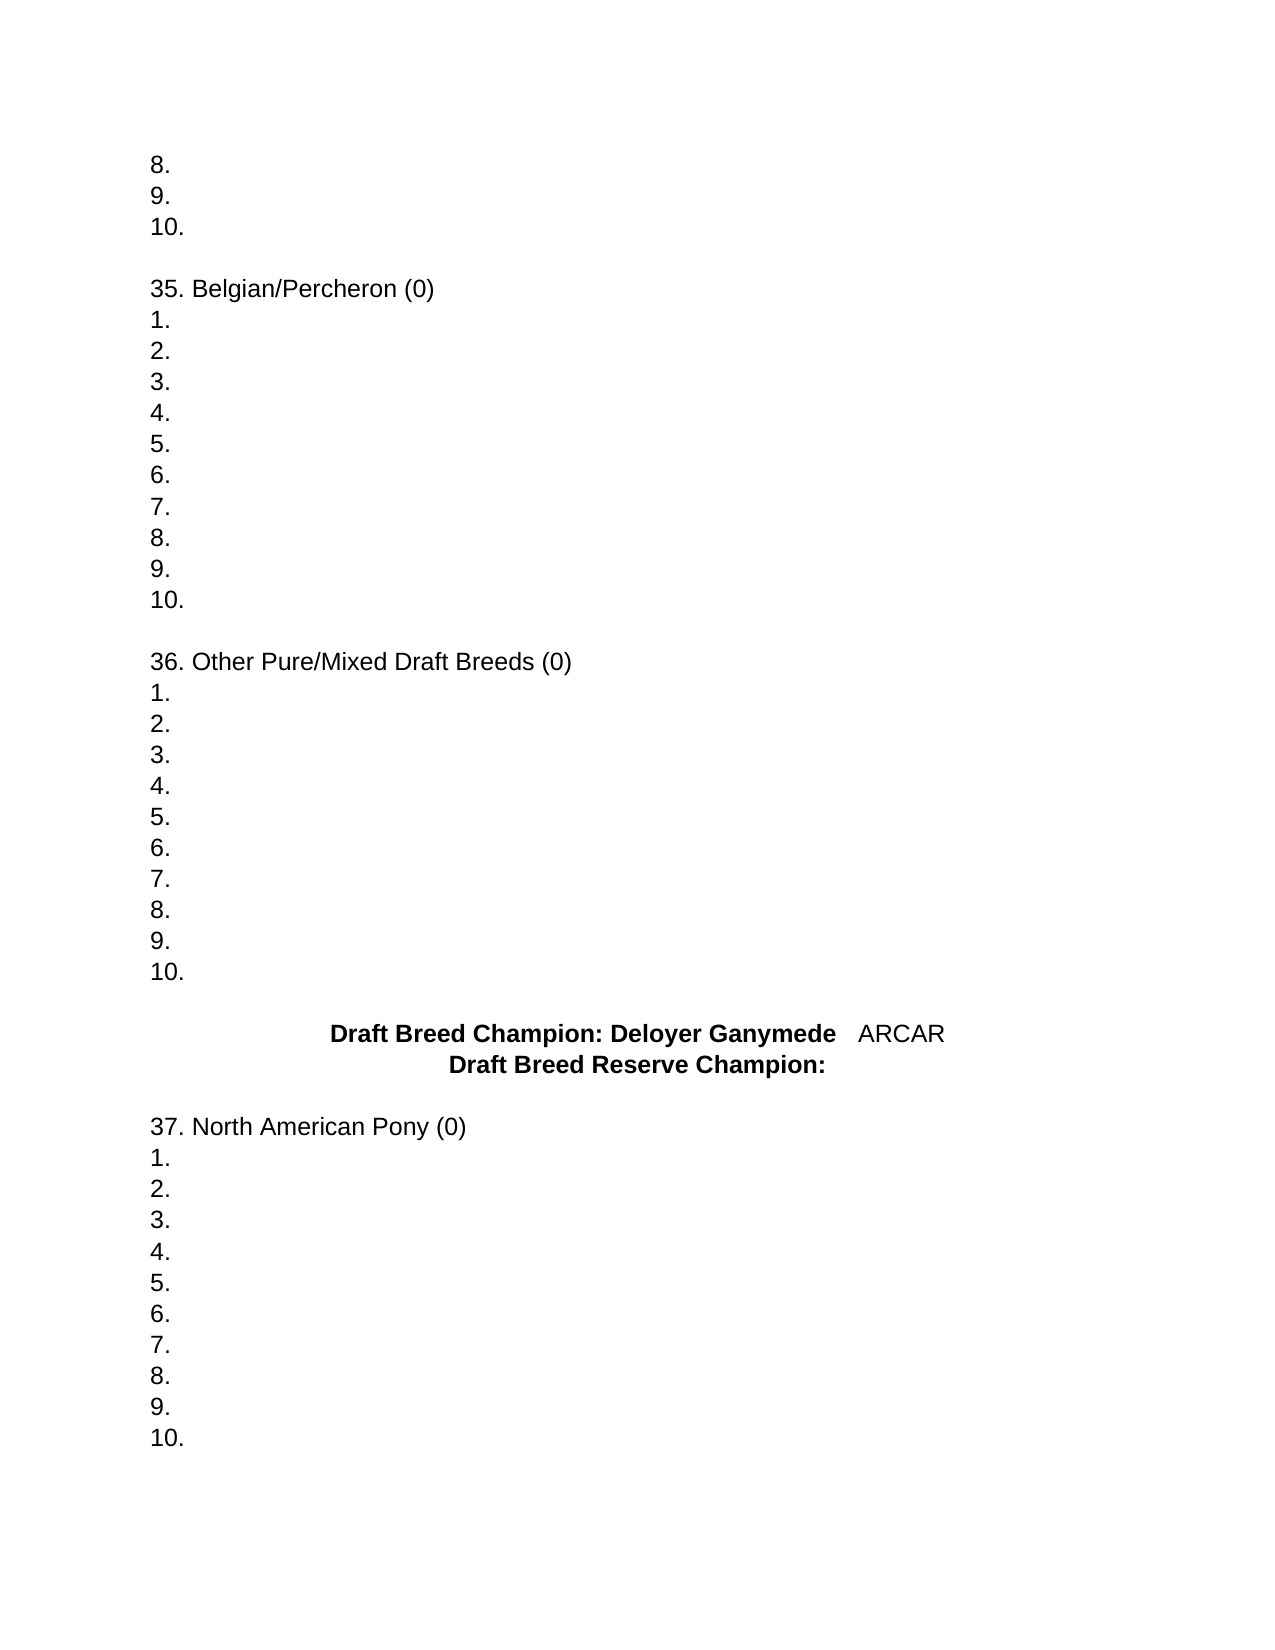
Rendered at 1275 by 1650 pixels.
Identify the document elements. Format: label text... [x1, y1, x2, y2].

text 8. [150, 1361, 1125, 1389]
text 37. North American Pony (0) [150, 1112, 1125, 1141]
text 4. [150, 1236, 1125, 1265]
text Draft Breed Champion: Deloyer Ganymede ARCAR [150, 1019, 1125, 1048]
text 10. [150, 957, 1125, 986]
text 10. [150, 212, 1125, 241]
text 2. [150, 336, 1125, 365]
text 10. [150, 1423, 1125, 1451]
text Draft Breed Reserve Champion: [150, 1050, 1125, 1079]
text 6. [150, 460, 1125, 489]
text 9. [150, 181, 1125, 210]
text 10. [150, 584, 1125, 613]
text 8. [150, 895, 1125, 924]
text 36. Other Pure/Mixed Draft Breeds (0) [150, 647, 1125, 675]
text 6. [150, 833, 1125, 862]
text 4. [150, 398, 1125, 427]
text 7. [150, 864, 1125, 893]
text 7. [150, 491, 1125, 520]
text 4. [150, 771, 1125, 799]
text 9. [150, 553, 1125, 582]
text 5. [150, 1267, 1125, 1296]
text 1. [150, 305, 1125, 334]
text 5. [150, 802, 1125, 831]
text 6. [150, 1298, 1125, 1327]
text 9. [150, 926, 1125, 955]
text 2. [150, 1174, 1125, 1203]
text 9. [150, 1392, 1125, 1420]
text 8. [150, 522, 1125, 551]
text 8. [150, 150, 1125, 179]
text 7. [150, 1329, 1125, 1358]
text 3. [150, 1205, 1125, 1234]
text 35. Belgian/Percheron (0) [150, 274, 1125, 303]
text 5. [150, 429, 1125, 458]
text 2. [150, 709, 1125, 737]
text 1. [150, 678, 1125, 706]
text 3. [150, 367, 1125, 396]
text 3. [150, 740, 1125, 768]
text 1. [150, 1143, 1125, 1172]
